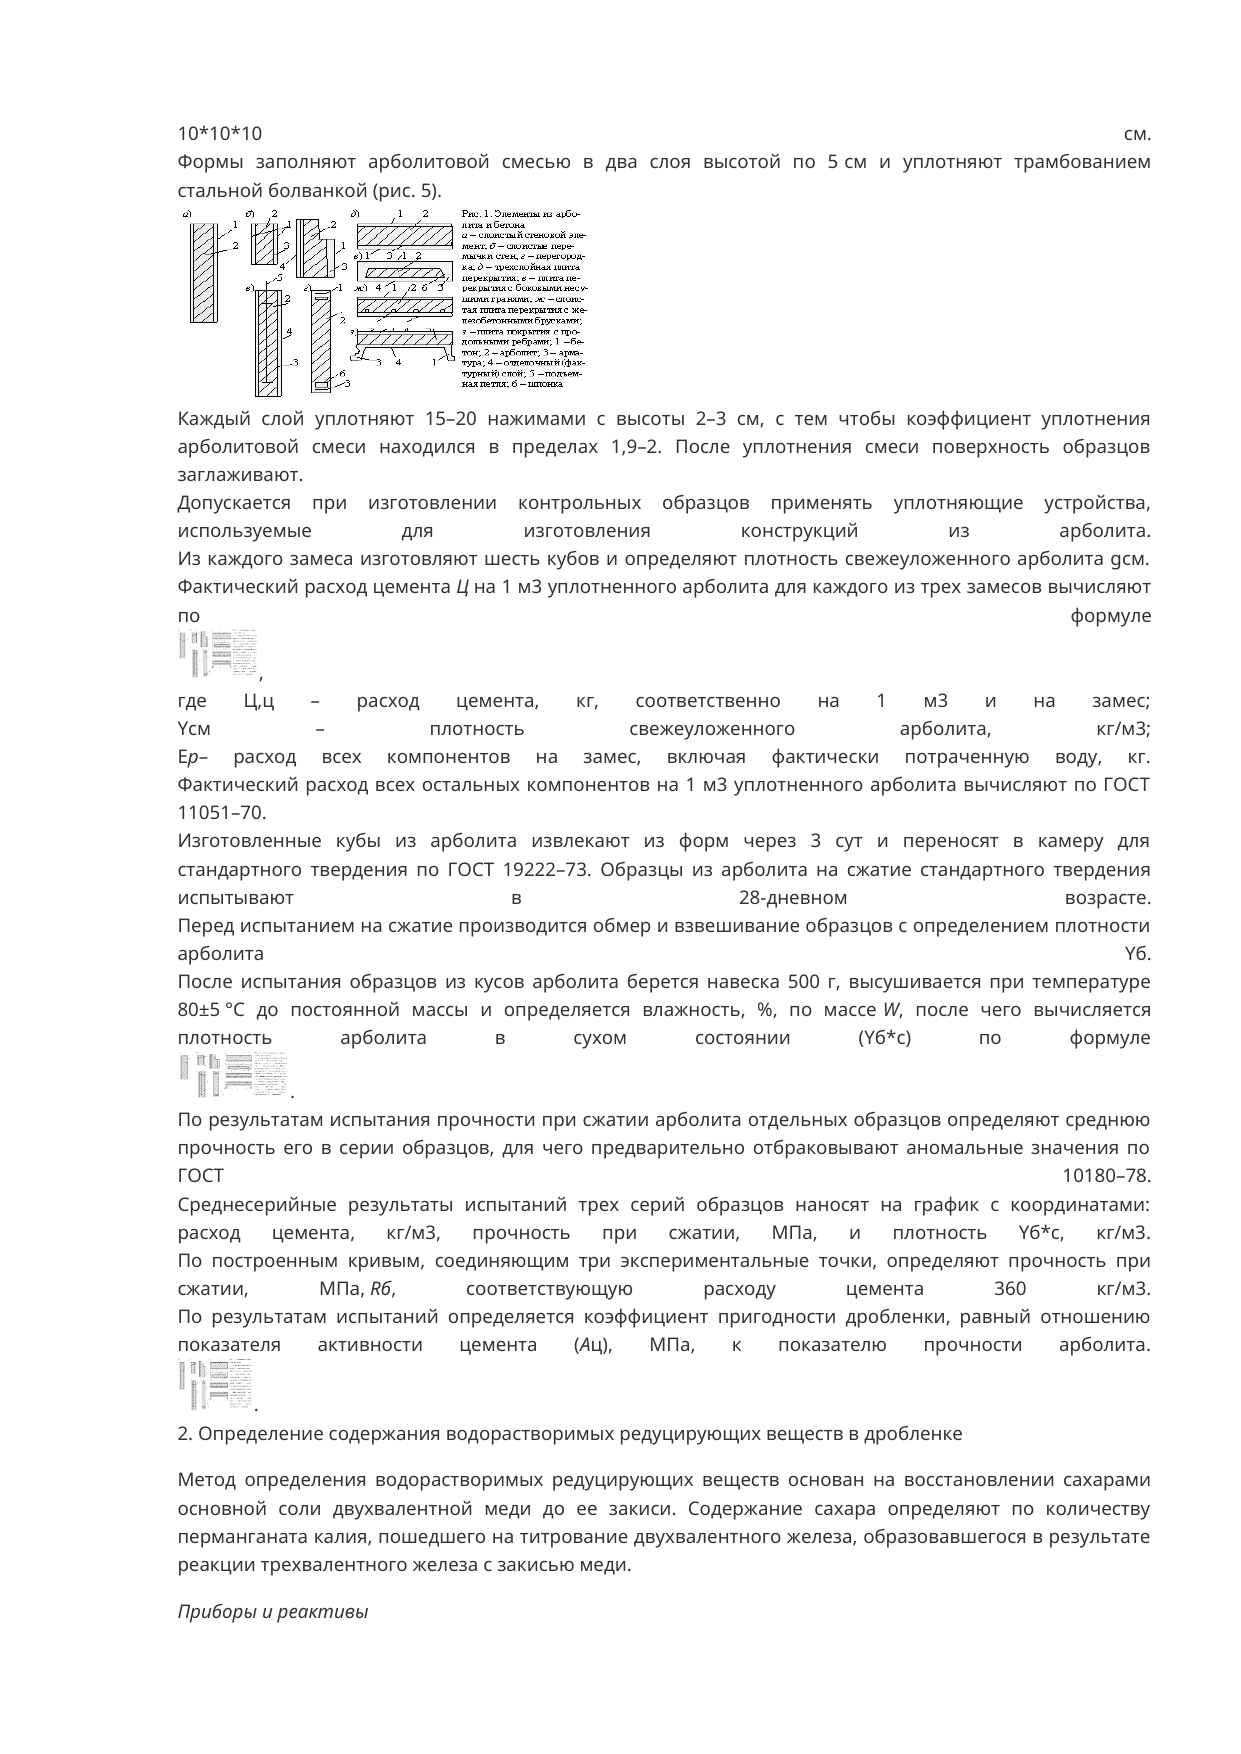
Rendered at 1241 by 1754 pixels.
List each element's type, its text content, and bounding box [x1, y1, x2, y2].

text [177, 118, 1152, 202]
text Каждый слой уплотняют 15–20 нажимами с высоты 2–3 см, с тем чтобы коэффициент уплотнения арболитовой смеси находился в пределах 1,9–2. После уплотнения смеси поверхность образцов заглаживают. Допускается при изготовлении контрольных образцов применять уплотняющие устройства, используемые для изготовления конструкций из арболита. Из каждого замеса изготовляют шесть кубов и определяют плотность свежеуложенного арболита gсм. Фактический расход цемента Ц на 1 м3 уплотненного арболита для каждого из трех замесов вычисляют по формуле , где Ц,ц – расход цемента, кг, соответственно на 1 м3 и на замес; Yсм – плотность свежеуложенного арболита, кг/м3; Ep– расход всех компонентов на замес, включая фактически потраченную воду, кг. Фактический расход всех остальных компонентов на 1 м3 уплотненного арболита вычисляют по ГОСТ 11051–70. Изготовленные кубы из арболита извлекают из форм через 3 сут и переносят в камеру для стандартного твердения по ГОСТ 19222–73. Образцы из арболита на сжатие стандартного твердения испытывают в 28-дневном возрасте. Перед испытанием на сжатие производится обмер и взвешивание образцов с определением плотности арболита Yб. После испытания образцов из кусов арболита берется навеска 500 г, высушивается при температуре 80±5 °С до постоянной массы и определяется влажность, %, по массе W, после чего вычисляется плотность арболита в сухом состоянии (Yб*с) по формуле . По результатам испытания прочности при сжатии арболита отдельных образцов определяют среднюю прочность его в серии образцов, для чего предварительно отбраковывают аномальные значения по ГОСТ 10180–78. Среднесерийные результаты испытаний трех серий образцов наносят на график с координатами: расход цемента, кг/м3, прочность при сжатии, МПа, и плотность Yб*с, кг/м3. По построенным кривым, соединяющим три экспериментальные точки, определяют прочность при сжатии, МПа, Rб, соответствующую расходу цемента 360 кг/м3. По результатам испытаний определяется коэффициент пригодности дробленки, равный отношению показателя активности цемента (Ац), МПа, к показателю прочности арболита. . [177, 202, 1152, 1417]
text 2. Определение содержания водорастворимых редуцирующих веществ в дробленке [177, 1417, 1152, 1445]
picture [177, 202, 595, 403]
picture [177, 627, 259, 679]
text Метод определения водорастворимых редуцирующих веществ основан на восстановлении сахарами основной соли двухвалентной меди до ее закиси. Содержание сахара определяют по количеству перманганата калия, пошедшего на титрование двухвалентного железа, образовавшегося в результате реакции трехвалентного железа с закисью меди. [177, 1464, 1152, 1577]
picture [177, 1357, 254, 1412]
picture [177, 1050, 290, 1099]
text Приборы и реактивы [177, 1595, 1152, 1623]
